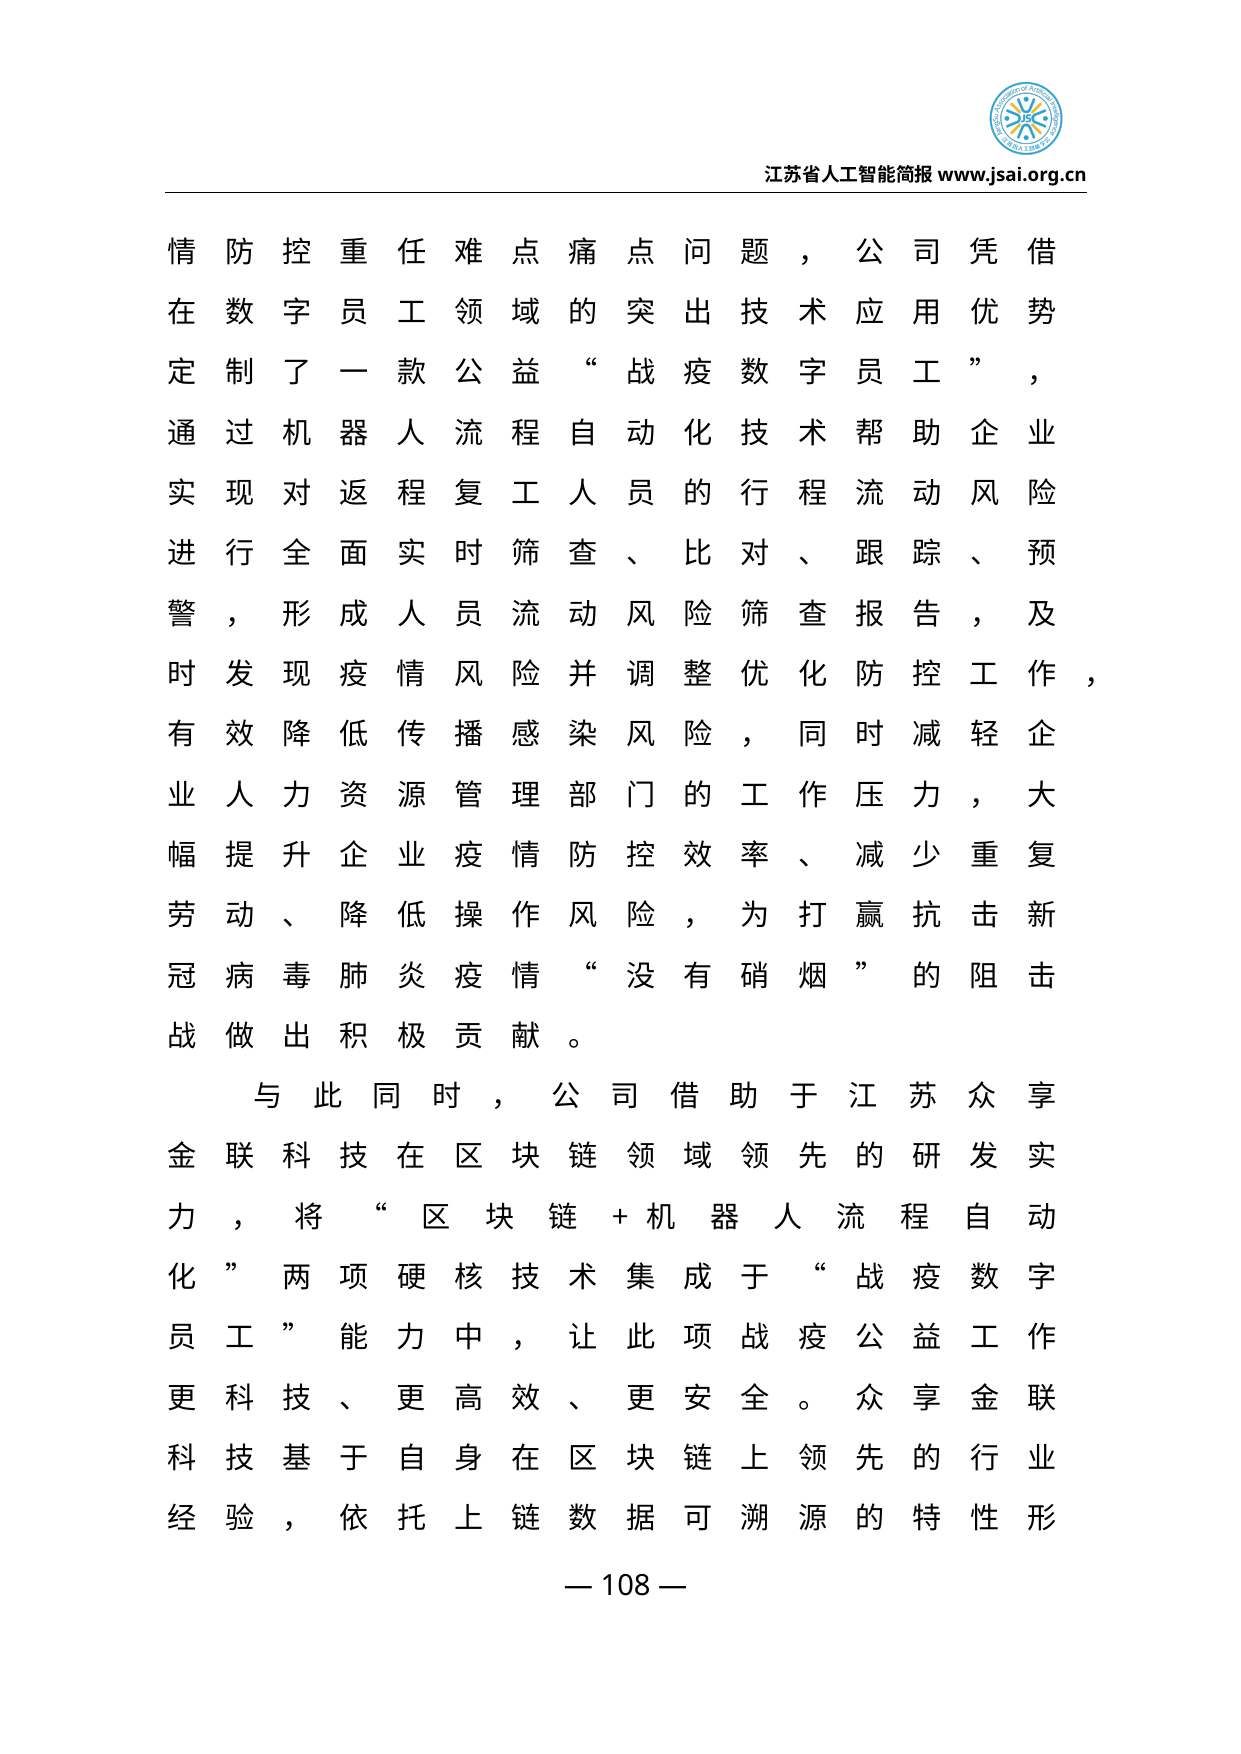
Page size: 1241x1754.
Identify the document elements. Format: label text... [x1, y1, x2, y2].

picture [989, 81, 1063, 155]
